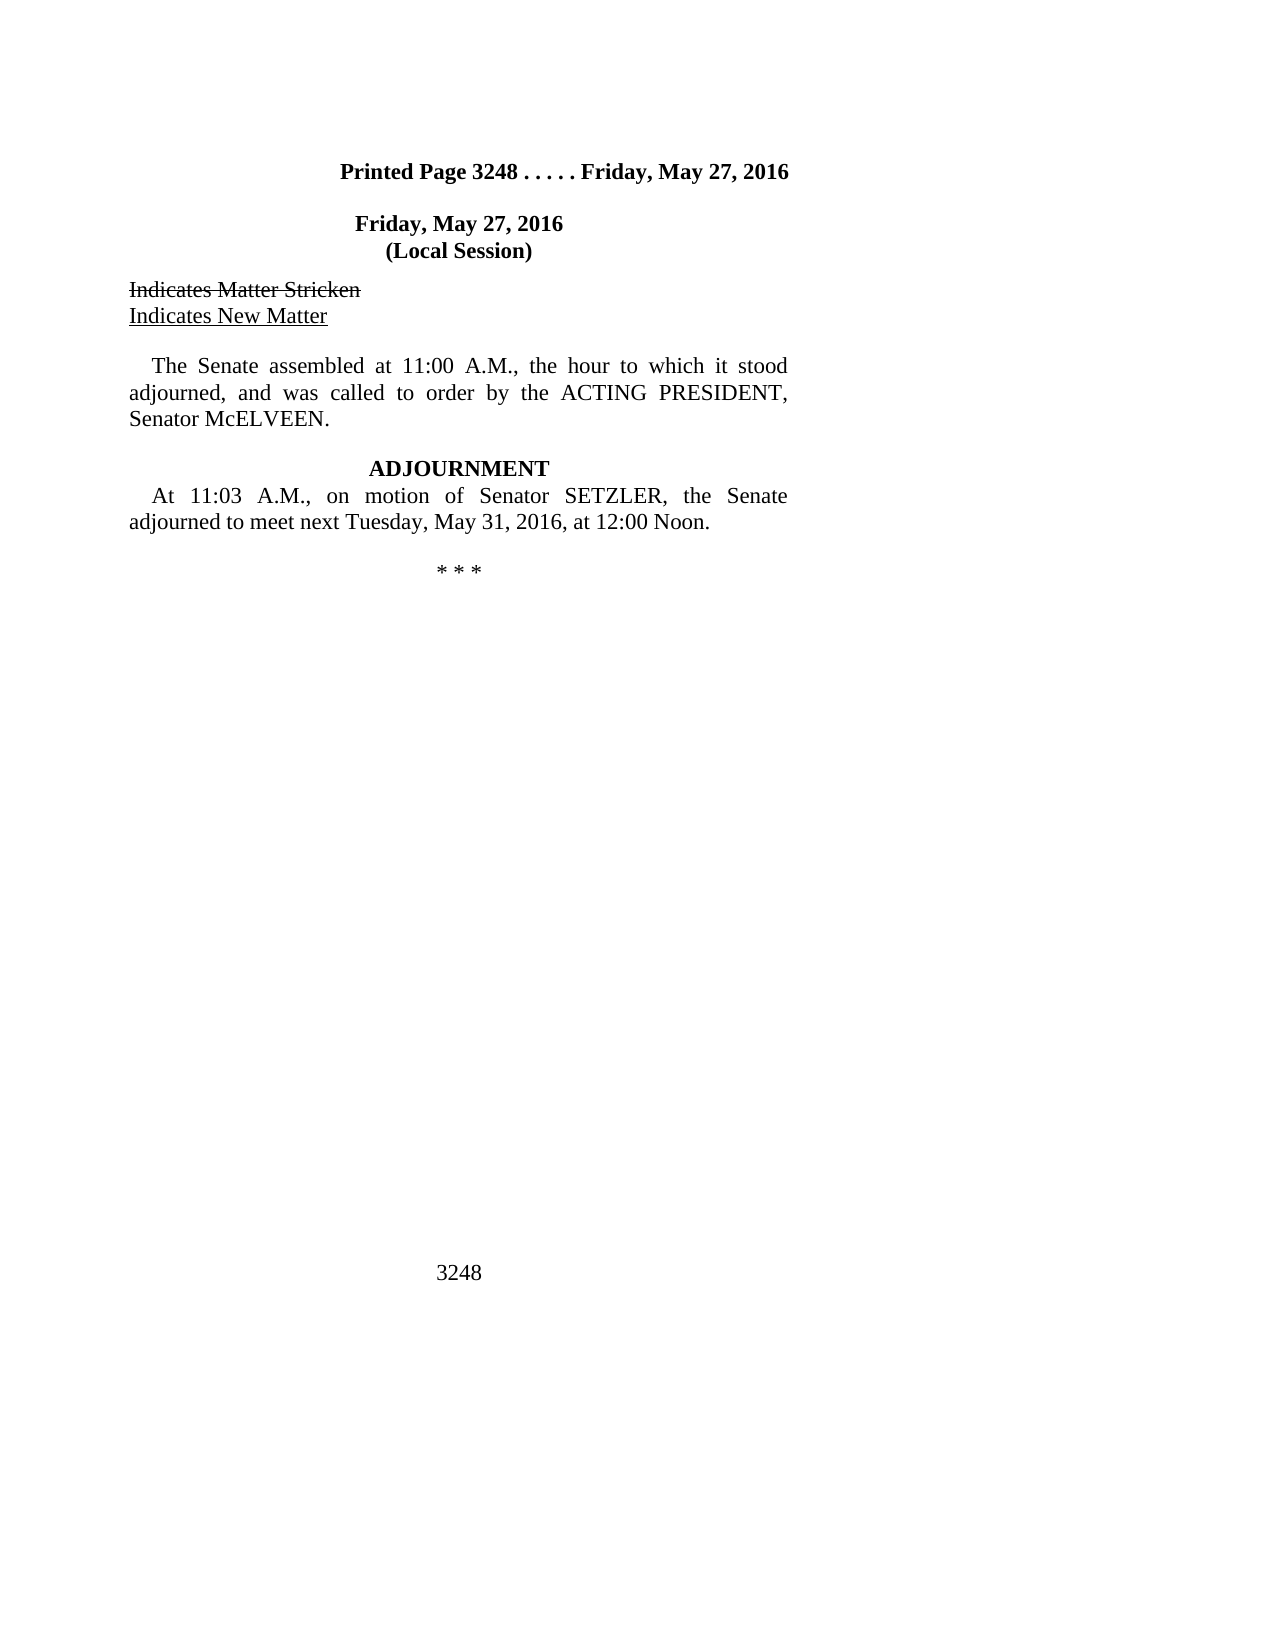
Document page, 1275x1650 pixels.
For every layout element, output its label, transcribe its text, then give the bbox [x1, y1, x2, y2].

text Indicates Matter Stricken [129, 276, 789, 302]
text * * * [129, 559, 789, 585]
text Indicates New Matter [129, 302, 789, 328]
text The Senate assembled at 11:00 A.M., the hour to which it stood adjourned, and was called to order by the ACTING PRESIDENT, Senator McELVEEN. [129, 352, 789, 431]
text (Local Session) [129, 237, 789, 263]
text At 11:03 A.M., on motion of Senator SETZLER, the Senate adjourned to meet next Tuesday, May 31, 2016, at 12:00 Noon. [129, 482, 789, 534]
text Friday, May 27, 2016 [129, 210, 789, 237]
text ADJOURNMENT [129, 456, 789, 482]
text Printed Page 3248 . . . . . Friday, May 27, 2016 [129, 158, 789, 184]
